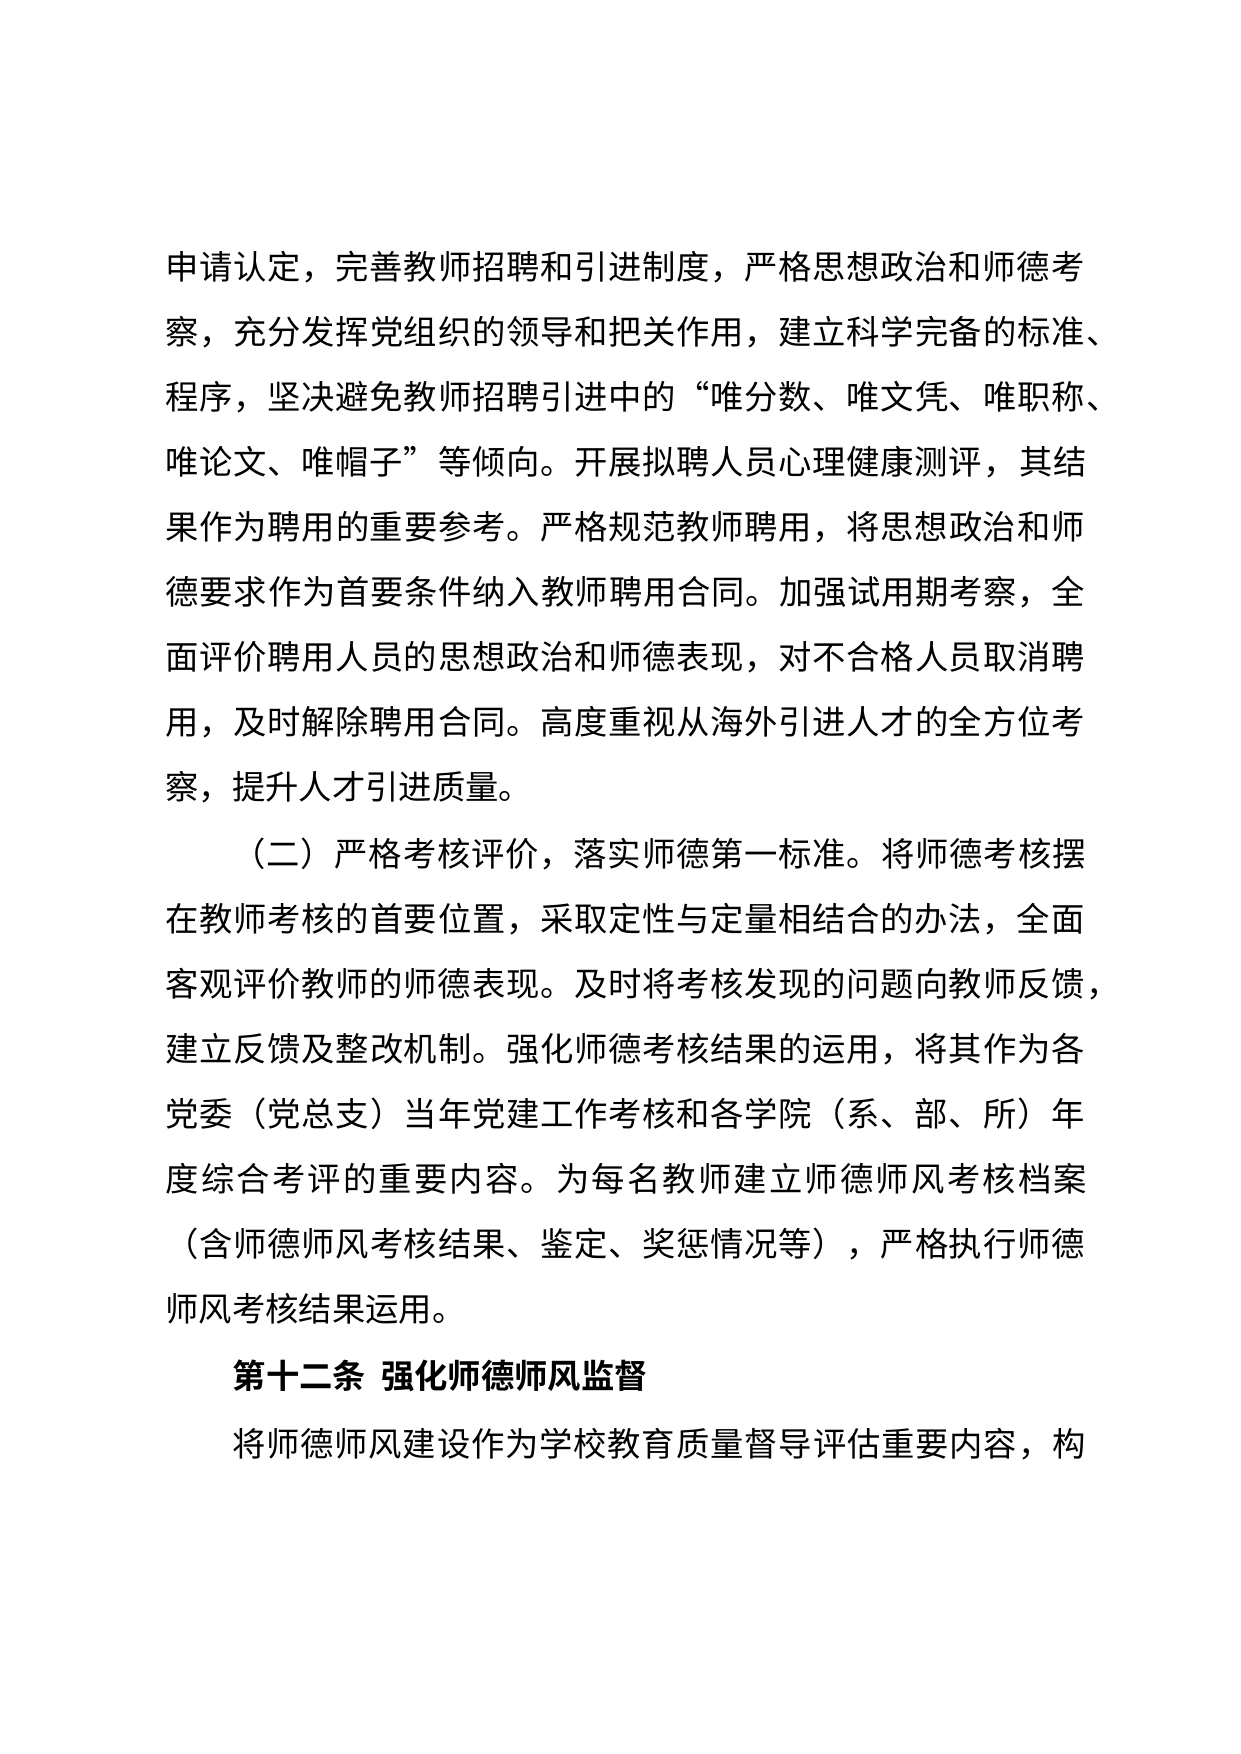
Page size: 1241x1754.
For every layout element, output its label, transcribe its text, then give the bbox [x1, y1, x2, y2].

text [165, 233, 1087, 818]
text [165, 1409, 1087, 1474]
text 第十二条 强化师德师风监督 [165, 1342, 1087, 1407]
text （二）严格考核评价，落实师德第一标准。将师德考核摆在教师考核的首要位置，采取定性与定量相结合的办法，全面客观评价教师的师德表现。及时将考核发现的问题向教师反馈，建立反馈及整改机制。强化师德考核结果的运用，将其作为各党委（党总支）当年党建工作考核和各学院（系、部、所）年度综合考评的重要内容。为每名教师建立师德师风考核档案（含师德师风考核结果、鉴定、奖惩情况等），严格执行师德师风考核结果运用。 [165, 820, 1087, 1340]
